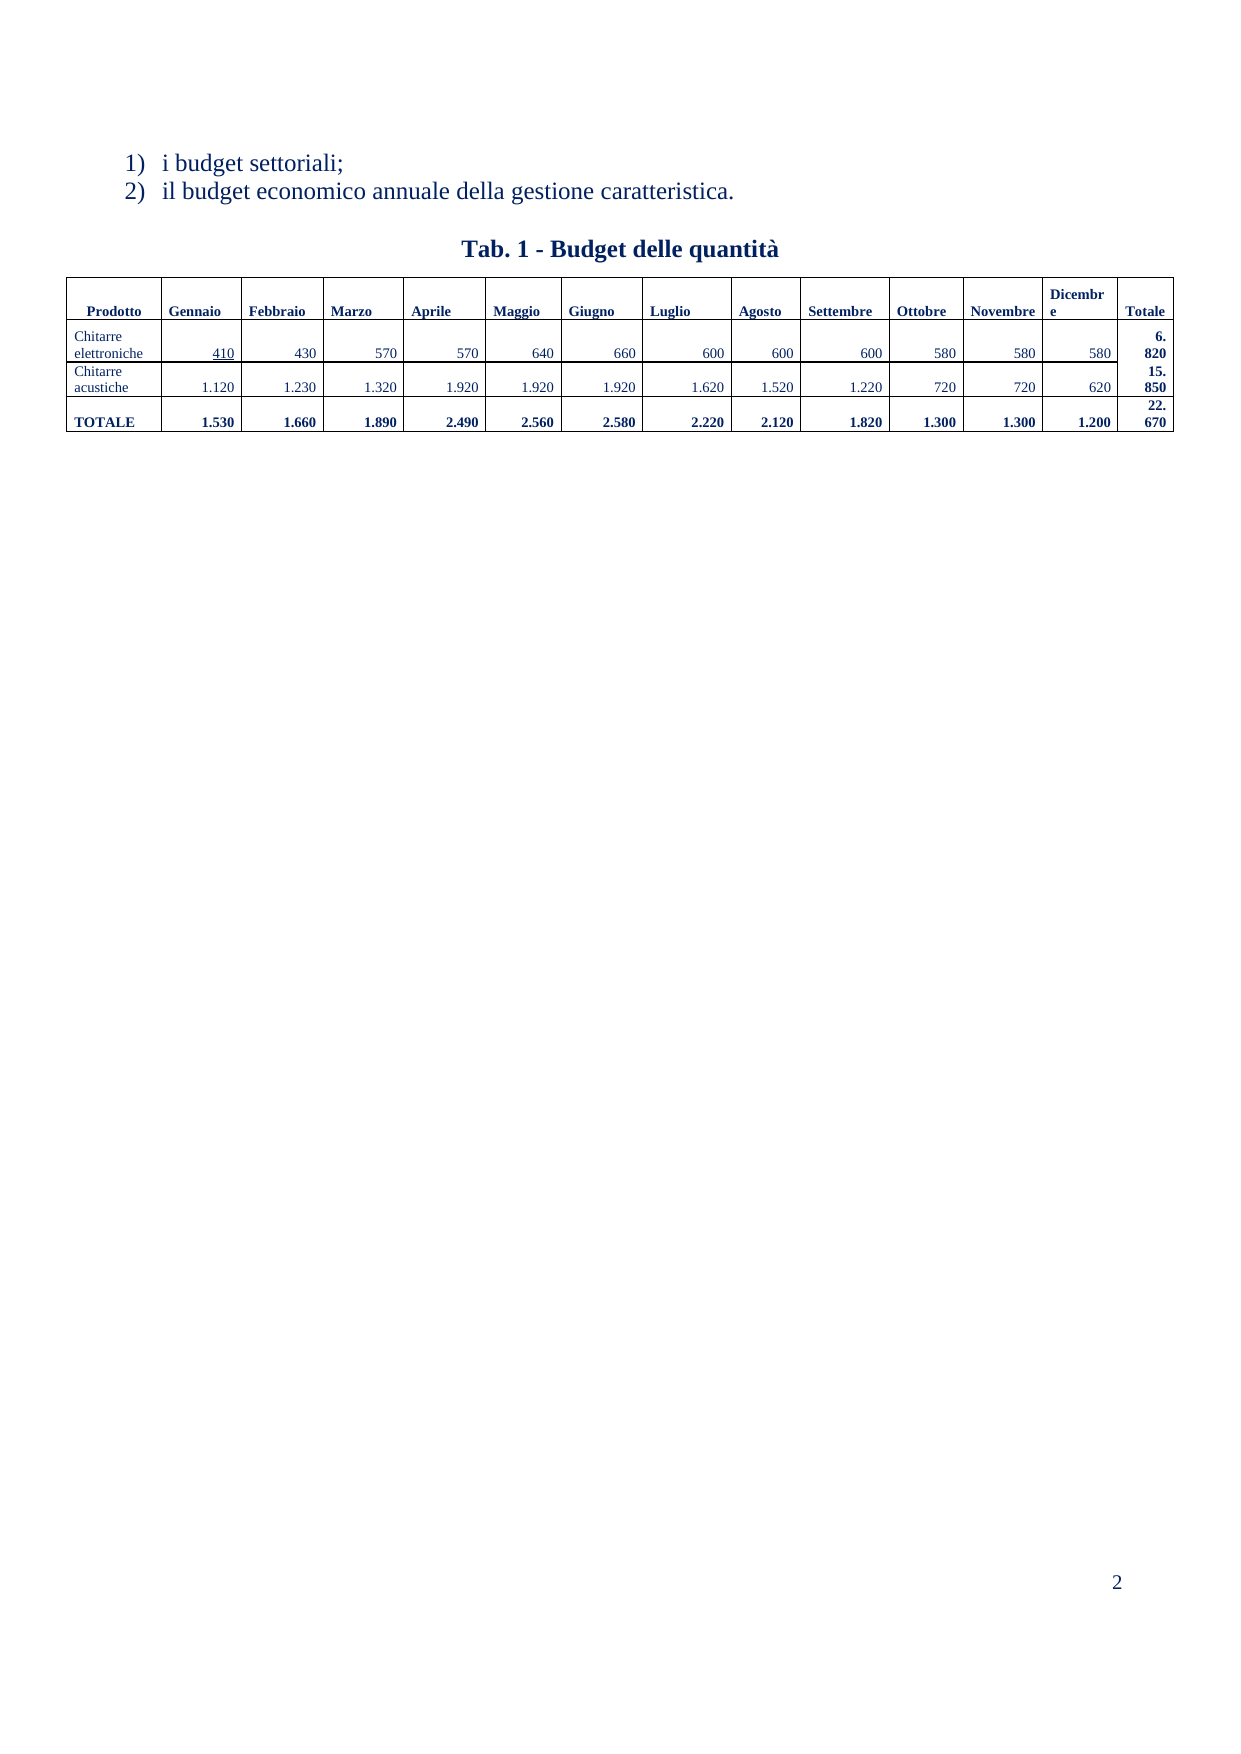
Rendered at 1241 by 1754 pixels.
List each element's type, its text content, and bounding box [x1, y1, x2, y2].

list il budget economico annuale della gestione caratteristica. [124, 176, 1122, 205]
table_cell 720 [890, 363, 963, 396]
table_cell 6.820 [1118, 320, 1173, 361]
table_cell 22.670 [1118, 397, 1173, 431]
table_header Aprile [404, 278, 485, 319]
table_cell 1.200 [1043, 397, 1117, 431]
table_header Dicembre [1043, 278, 1117, 319]
table_cell 1.300 [890, 397, 963, 431]
table_cell 570 [404, 320, 485, 361]
table_cell 640 [486, 320, 561, 361]
table_cell 1.530 [162, 397, 241, 431]
table_header Prodotto [67, 278, 161, 319]
table_cell 1.920 [486, 363, 561, 396]
table_cell 15.850 [1118, 361, 1173, 396]
text Tab. 1 - Budget delle quantità [118, 234, 1122, 263]
table_cell 2.490 [404, 397, 485, 431]
table_cell 1.920 [562, 363, 642, 396]
table_header Totale [1118, 278, 1173, 319]
table_cell 1.120 [162, 363, 241, 396]
table_cell 1.890 [324, 397, 403, 431]
table_cell 1.520 [732, 363, 800, 396]
table_cell 1.660 [242, 397, 323, 431]
table_cell TOTALE [67, 397, 161, 431]
table_cell 660 [562, 320, 642, 361]
table_header Novembre [964, 278, 1042, 319]
table_header Luglio [643, 278, 731, 319]
table_cell 410 [162, 320, 241, 361]
table_header Marzo [324, 278, 403, 319]
table_cell 600 [643, 320, 731, 361]
table_cell Chitarre elettroniche [67, 320, 161, 361]
table_header Maggio [486, 278, 561, 319]
table_header Agosto [732, 278, 800, 319]
table_cell 720 [964, 363, 1042, 396]
table_cell 1.620 [643, 363, 731, 396]
table_cell 2.220 [643, 397, 731, 431]
table_cell 1.230 [242, 363, 323, 396]
table_cell 620 [1043, 363, 1117, 396]
table_header Settembre [801, 278, 889, 319]
list i budget settoriali; [124, 148, 1122, 176]
table_cell 1.320 [324, 363, 403, 396]
table_header Giugno [562, 278, 642, 319]
table_cell 580 [1043, 320, 1117, 361]
table_cell 2.560 [486, 397, 561, 431]
table_header Ottobre [890, 278, 963, 319]
table_header Febbraio [242, 278, 323, 319]
table_cell 2.580 [562, 397, 642, 431]
table_cell 1.920 [404, 363, 485, 396]
table_cell 570 [324, 320, 403, 361]
table_cell 1.220 [801, 363, 889, 396]
table_cell 580 [964, 320, 1042, 361]
table_header Gennaio [162, 278, 241, 319]
table_cell 2.120 [732, 397, 800, 431]
table_cell 580 [890, 320, 963, 361]
table_cell Chitarre acustiche [67, 363, 161, 396]
table_cell 1.820 [801, 397, 889, 431]
table_cell 1.300 [964, 397, 1042, 431]
table_cell 600 [801, 320, 889, 361]
table_cell 430 [242, 320, 323, 361]
table_cell 600 [732, 320, 800, 361]
